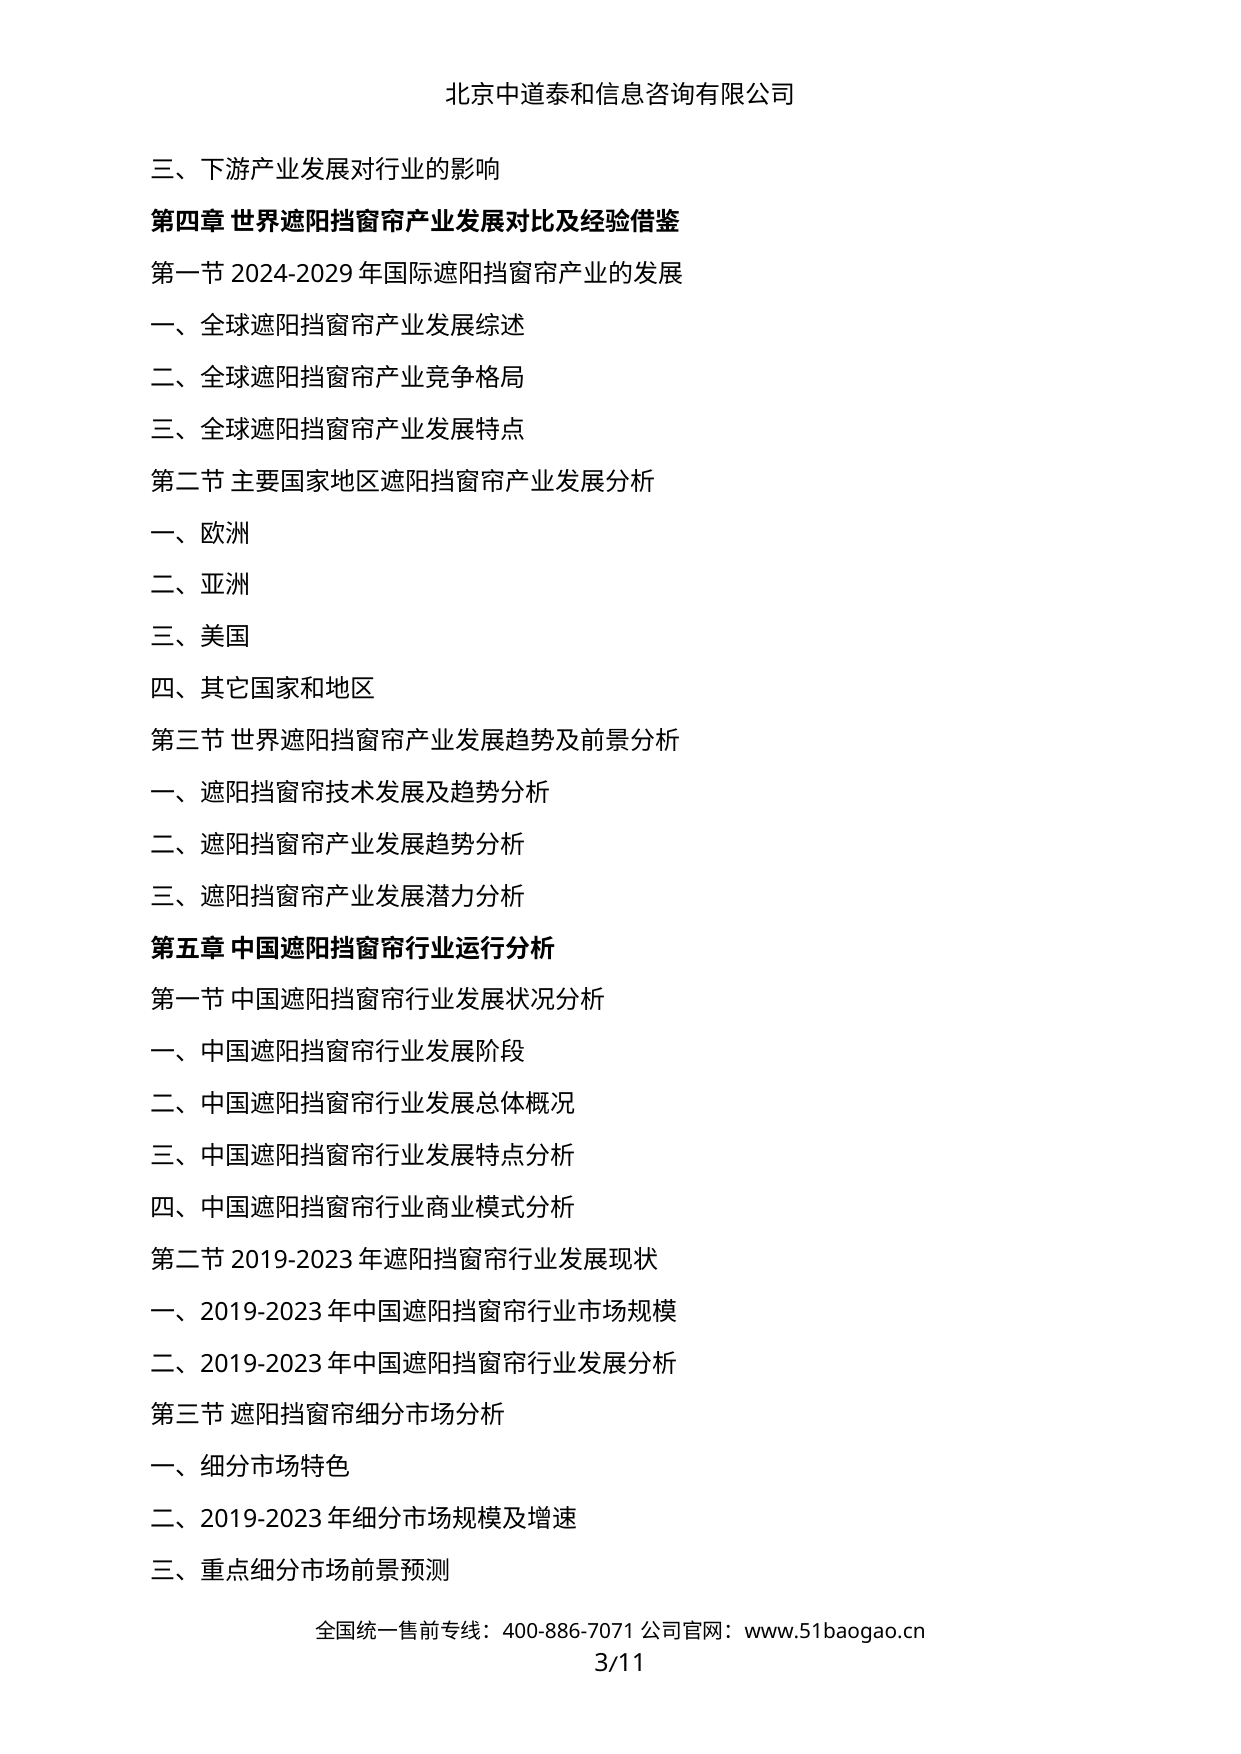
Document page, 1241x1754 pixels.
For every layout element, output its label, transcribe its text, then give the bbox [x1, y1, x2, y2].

text 一、遮阳挡窗帘技术发展及趋势分析 [150, 772, 1090, 809]
text 二、2019-2023年细分市场规模及增速 [150, 1499, 1090, 1535]
text 三、美国 [150, 617, 1090, 653]
text 三、重点细分市场前景预测 [150, 1551, 1090, 1587]
text 四、其它国家和地区 [150, 669, 1090, 705]
text 二、亚洲 [150, 565, 1090, 601]
text 第四章 世界遮阳挡窗帘产业发展对比及经验借鉴 [150, 202, 1090, 238]
text 三、中国遮阳挡窗帘行业发展特点分析 [150, 1136, 1090, 1172]
text 二、中国遮阳挡窗帘行业发展总体概况 [150, 1084, 1090, 1120]
text 第三节 世界遮阳挡窗帘产业发展趋势及前景分析 [150, 721, 1090, 757]
text 一、欧洲 [150, 513, 1090, 549]
text 第五章 中国遮阳挡窗帘行业运行分析 [150, 928, 1090, 964]
text 二、2019-2023年中国遮阳挡窗帘行业发展分析 [150, 1343, 1090, 1379]
text 一、中国遮阳挡窗帘行业发展阶段 [150, 1032, 1090, 1068]
text 一、全球遮阳挡窗帘产业发展综述 [150, 306, 1090, 342]
text 二、全球遮阳挡窗帘产业竞争格局 [150, 357, 1090, 394]
text 四、中国遮阳挡窗帘行业商业模式分析 [150, 1187, 1090, 1224]
text 一、2019-2023年中国遮阳挡窗帘行业市场规模 [150, 1291, 1090, 1327]
text 二、遮阳挡窗帘产业发展趋势分析 [150, 824, 1090, 861]
text 一、细分市场特色 [150, 1447, 1090, 1483]
text 第二节 主要国家地区遮阳挡窗帘产业发展分析 [150, 461, 1090, 497]
text 第一节 2024-2029年国际遮阳挡窗帘产业的发展 [150, 254, 1090, 290]
text 第三节 遮阳挡窗帘细分市场分析 [150, 1395, 1090, 1431]
text 第一节 中国遮阳挡窗帘行业发展状况分析 [150, 980, 1090, 1016]
text 三、下游产业发展对行业的影响 [150, 150, 1090, 186]
text 三、全球遮阳挡窗帘产业发展特点 [150, 409, 1090, 446]
text 第二节 2019-2023年遮阳挡窗帘行业发展现状 [150, 1239, 1090, 1276]
text 三、遮阳挡窗帘产业发展潜力分析 [150, 876, 1090, 912]
